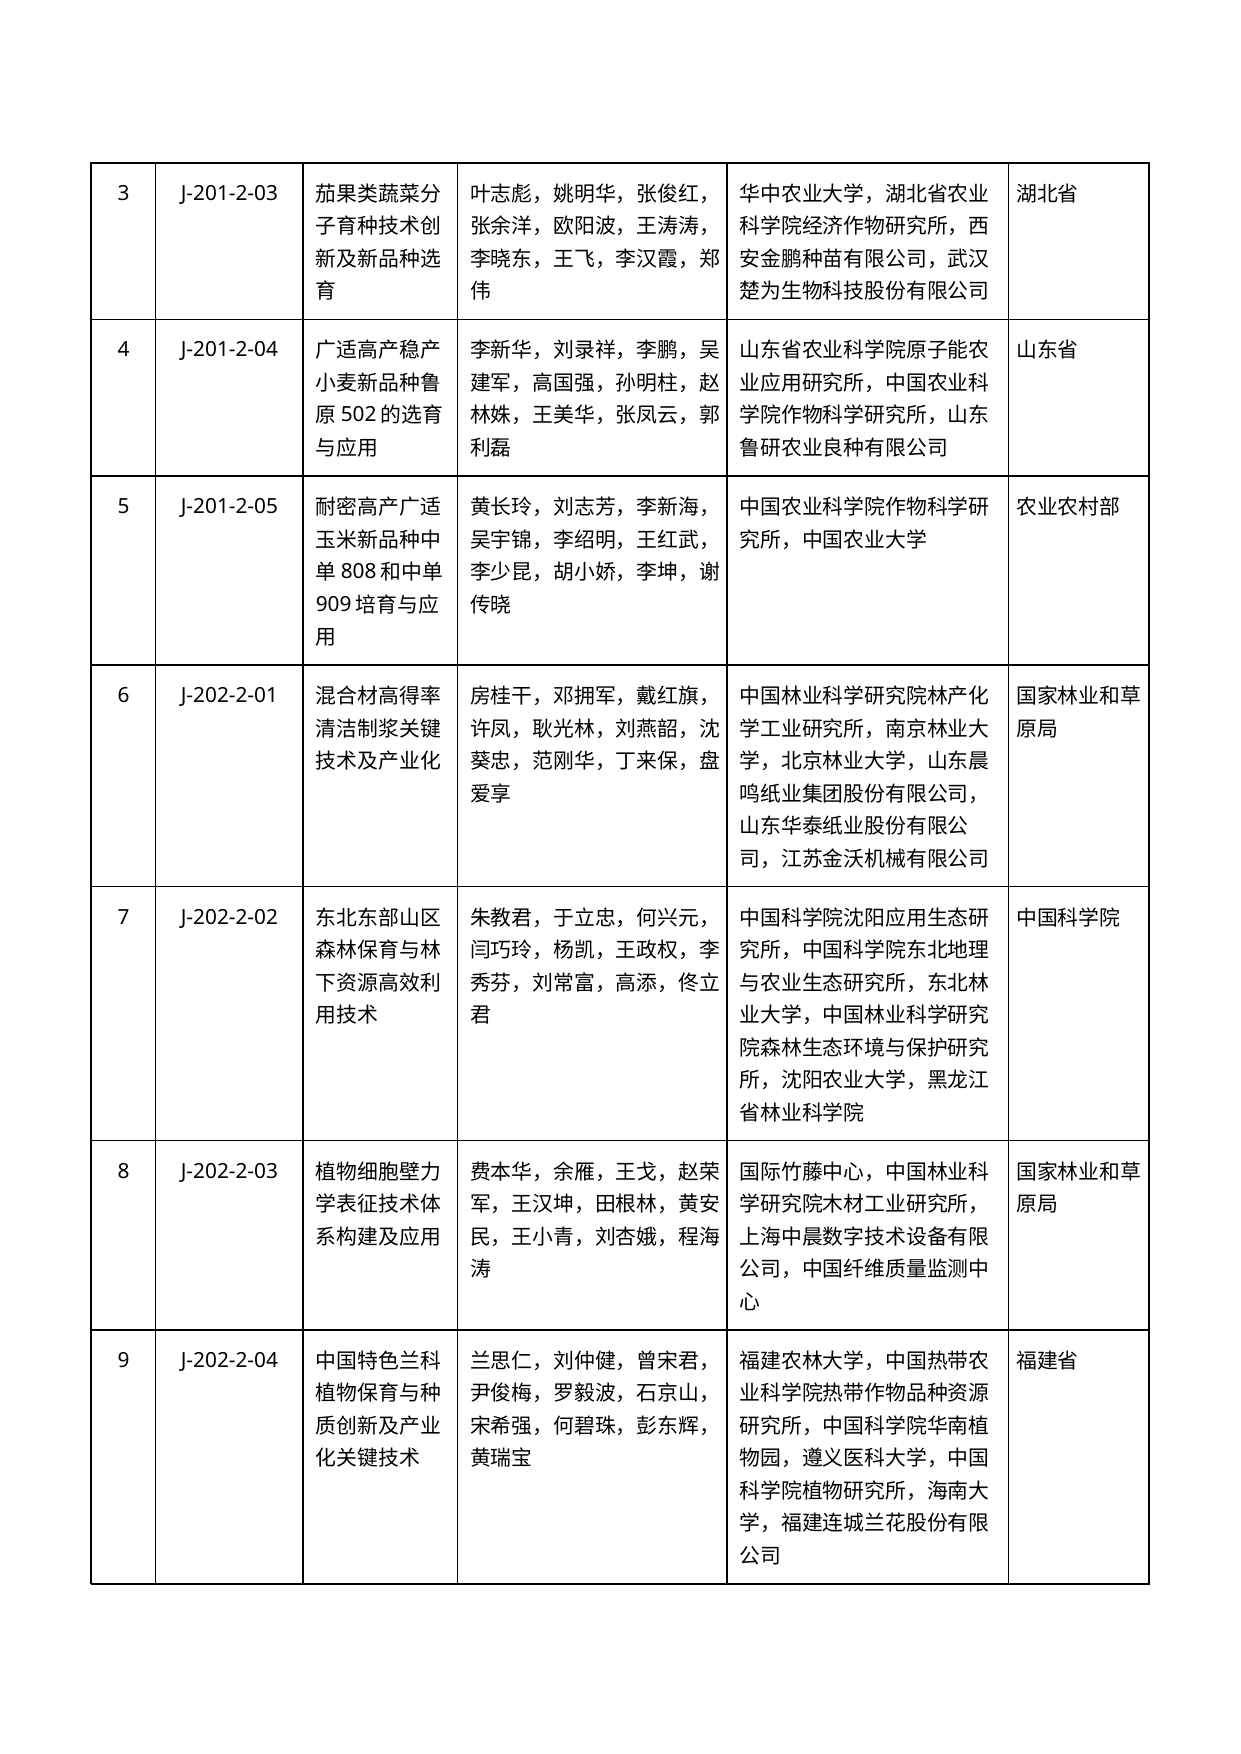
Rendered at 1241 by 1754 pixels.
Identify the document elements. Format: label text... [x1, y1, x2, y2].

table_cell 房桂干，邓拥军，戴红旗，许凤，耿光林，刘燕韶，沈葵忠，范刚华，丁来保，盘爱享 [458, 666, 726, 886]
table_cell J-202-2-03 [156, 1141, 302, 1329]
table_cell 山东省农业科学院原子能农业应用研究所，中国农业科学院作物科学研究所，山东鲁研农业良种有限公司 [728, 320, 1008, 475]
table_cell J-201-2-03 [156, 164, 302, 318]
table_cell 9 [92, 1331, 155, 1583]
table_cell 华中农业大学，湖北省农业科学院经济作物研究所，西安金鹏种苗有限公司，武汉楚为生物科技股份有限公司 [728, 164, 1008, 318]
table_cell 中国科学院沈阳应用生态研究所，中国科学院东北地理与农业生态研究所，东北林业大学，中国林业科学研究院森林生态环境与保护研究所，沈阳农业大学，黑龙江省林业科学院 [728, 887, 1008, 1140]
table_cell 黄长玲，刘志芳，李新海，吴宇锦，李绍明，王红武，李少昆，胡小娇，李坤，谢传晓 [458, 477, 726, 664]
table_cell 8 [92, 1141, 155, 1329]
table_cell 广适高产稳产小麦新品种鲁原502的选育与应用 [304, 320, 457, 475]
table_cell 东北东部山区森林保育与林下资源高效利用技术 [304, 887, 457, 1140]
table_cell 李新华，刘录祥，李鹏，吴建军，高国强，孙明柱，赵林姝，王美华，张凤云，郭利磊 [458, 320, 726, 475]
table_cell J-202-2-01 [156, 666, 302, 886]
table_cell 费本华，余雁，王戈，赵荣军，王汉坤，田根林，黄安民，王小青，刘杏娥，程海涛 [458, 1141, 726, 1329]
table_cell 7 [92, 887, 155, 1140]
table_cell J-202-2-02 [156, 887, 302, 1140]
table_cell 植物细胞壁力学表征技术体系构建及应用 [304, 1141, 457, 1329]
table_cell 5 [92, 477, 155, 664]
table_cell J-202-2-04 [156, 1331, 302, 1583]
table_cell 4 [92, 320, 155, 475]
table_cell 中国农业科学院作物科学研究所，中国农业大学 [728, 477, 1008, 664]
table_cell 6 [92, 666, 155, 886]
table_cell 兰思仁，刘仲健，曾宋君，尹俊梅，罗毅波，石京山，宋希强，何碧珠，彭东辉，黄瑞宝 [458, 1331, 726, 1583]
table_cell 国家林业和草原局 [1009, 1141, 1148, 1329]
table_cell 叶志彪，姚明华，张俊红，张余洋，欧阳波，王涛涛，李晓东，王飞，李汉霞，郑伟 [458, 164, 726, 318]
table_cell J-201-2-05 [156, 477, 302, 664]
table_cell 国家林业和草原局 [1009, 666, 1148, 886]
table_cell 福建省 [1009, 1331, 1148, 1583]
table_cell 中国特色兰科植物保育与种质创新及产业化关键技术 [304, 1331, 457, 1583]
table_cell 中国科学院 [1009, 887, 1148, 1140]
table_cell 农业农村部 [1009, 477, 1148, 664]
table_cell 3 [92, 164, 155, 318]
table_cell 山东省 [1009, 320, 1148, 475]
table_cell 混合材高得率清洁制浆关键技术及产业化 [304, 666, 457, 886]
table_cell J-201-2-04 [156, 320, 302, 475]
table_cell 朱教君，于立忠，何兴元，闫巧玲，杨凯，王政权，李秀芬，刘常富，高添，佟立君 [458, 887, 726, 1140]
table_cell 中国林业科学研究院林产化学工业研究所，南京林业大学，北京林业大学，山东晨鸣纸业集团股份有限公司，山东华泰纸业股份有限公司，江苏金沃机械有限公司 [728, 666, 1008, 886]
table_cell 湖北省 [1009, 164, 1148, 318]
table_cell 国际竹藤中心，中国林业科学研究院木材工业研究所，上海中晨数字技术设备有限公司，中国纤维质量监测中心 [728, 1141, 1008, 1329]
table_cell 茄果类蔬菜分子育种技术创新及新品种选育 [304, 164, 457, 318]
table_cell 耐密高产广适玉米新品种中单808和中单909培育与应用 [304, 477, 457, 664]
table_cell 福建农林大学，中国热带农业科学院热带作物品种资源研究所，中国科学院华南植物园，遵义医科大学，中国科学院植物研究所，海南大学，福建连城兰花股份有限公司 [728, 1331, 1008, 1583]
